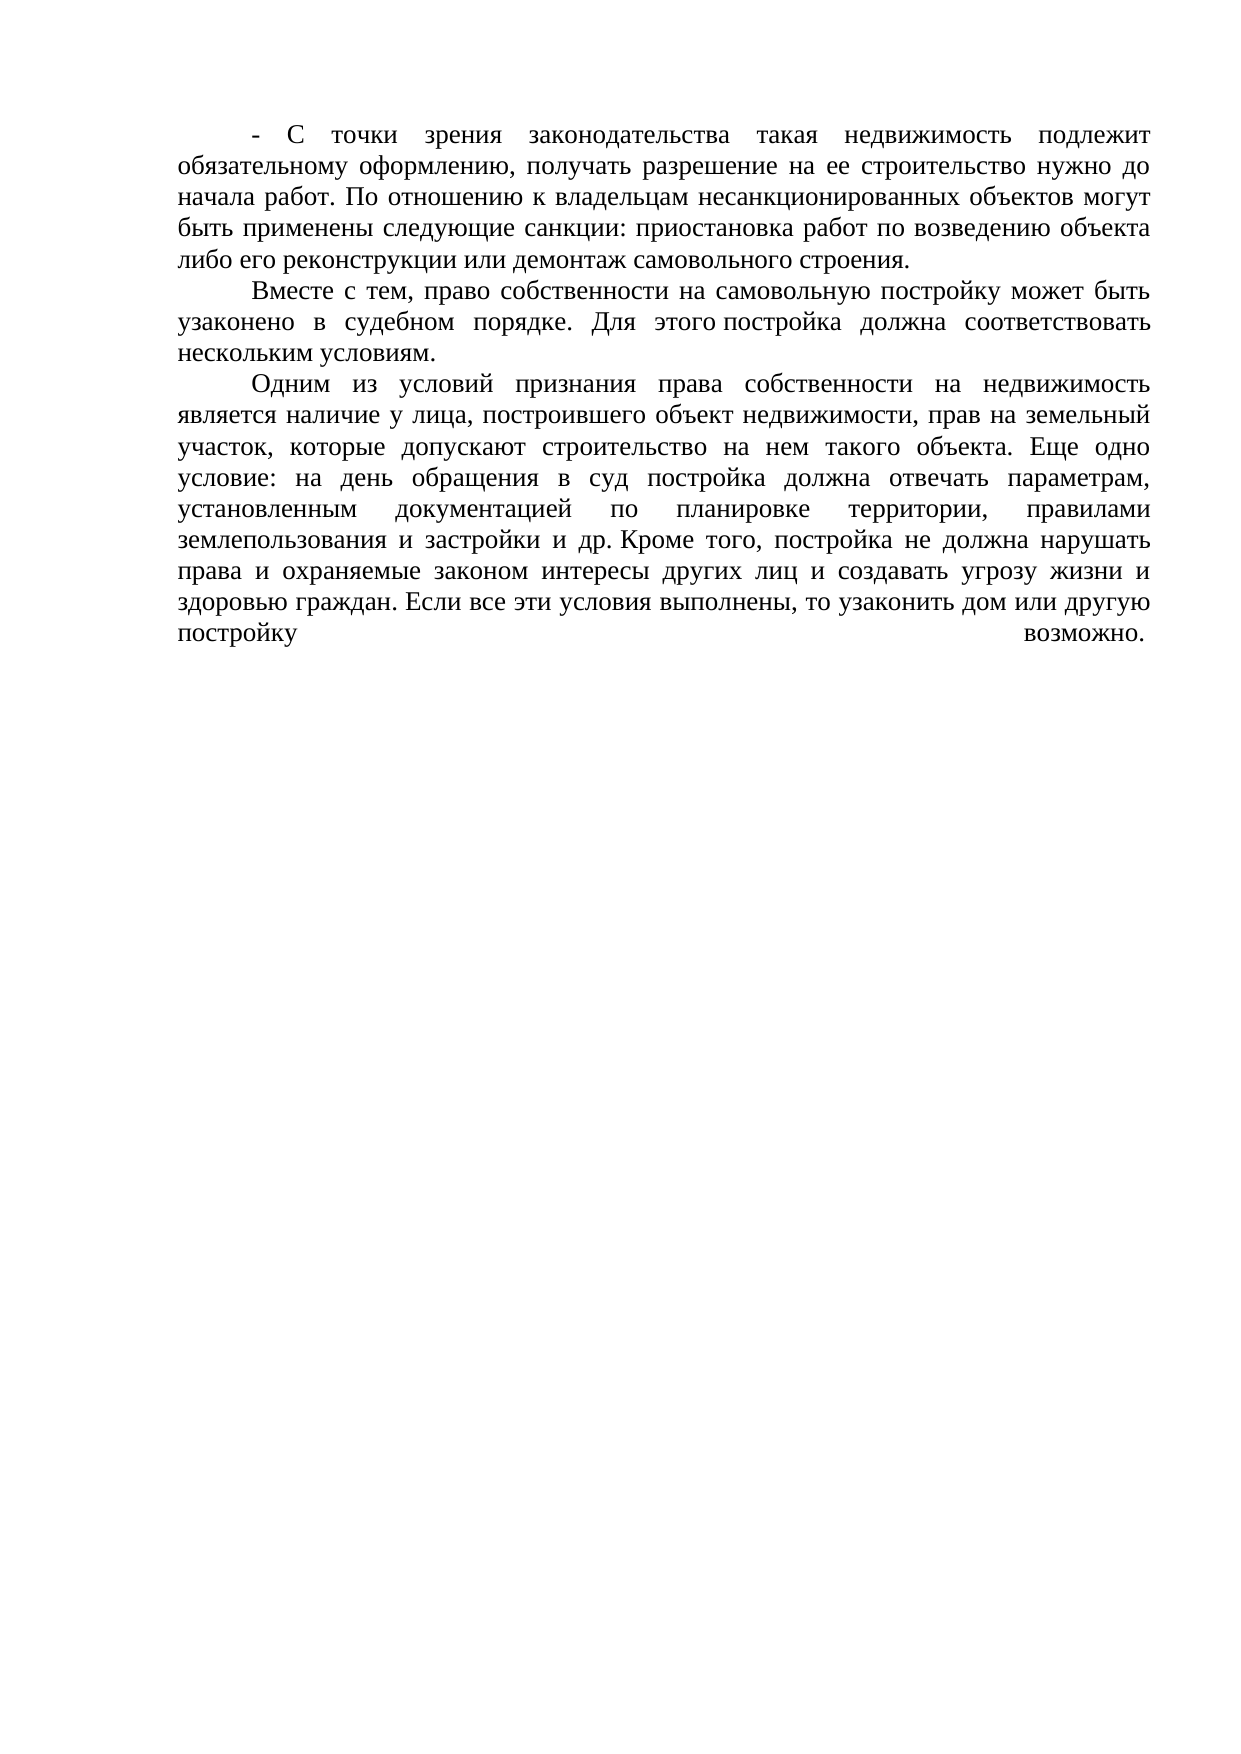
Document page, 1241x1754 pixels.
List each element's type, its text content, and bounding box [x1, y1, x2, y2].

text - С точки зрения законодательства такая недвижимость подлежит обязательному оформлению, получать разрешение на ее строительство нужно до начала работ. По отношению к владельцам несанкционированных объектов могут быть применены следующие санкции: приостановка работ по возведению объекта либо его реконструкции или демонтаж самовольного строения. [177, 118, 1152, 274]
text Вместе с тем, право собственности на самовольную постройку может быть узаконено в судебном порядке. Для этого постройка должна соответствовать нескольким условиям. [177, 274, 1152, 367]
text Одним из условий признания права собственности на недвижимость является наличие у лица, построившего объект недвижимости, прав на земельный участок, которые допускают строительство на нем такого объекта. Еще одно условие: на день обращения в суд постройка должна отвечать параметрам, установленным документацией по планировке территории, правилами землепользования и застройки и др. Кроме того, постройка не должна нарушать права и охраняемые законом интересы других лиц и создавать угрозу жизни и здоровью граждан. Если все эти условия выполнены, то узаконить дом или другую постройку возможно. [177, 367, 1152, 676]
